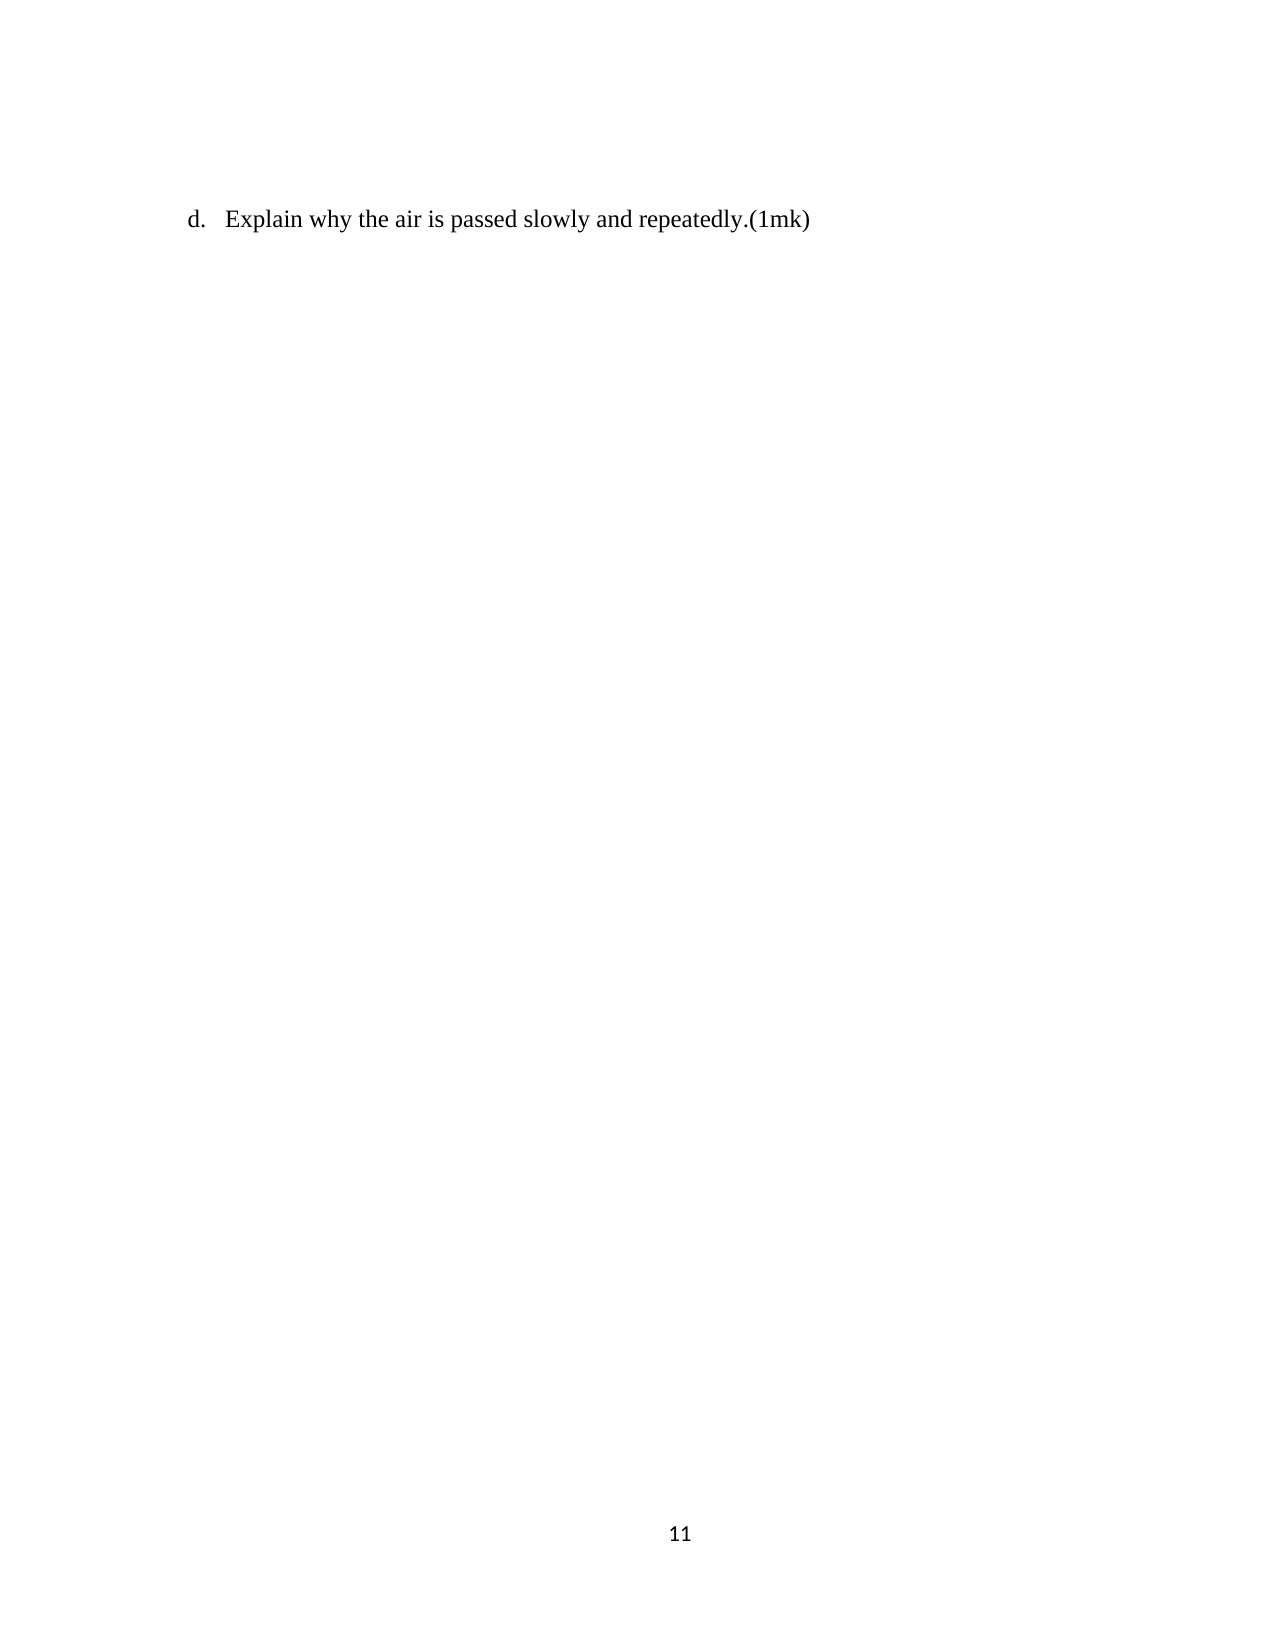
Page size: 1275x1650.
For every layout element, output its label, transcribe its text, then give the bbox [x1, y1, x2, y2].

list Explain why the air is passed slowly and repeatedly.(1mk) [187, 204, 1209, 233]
